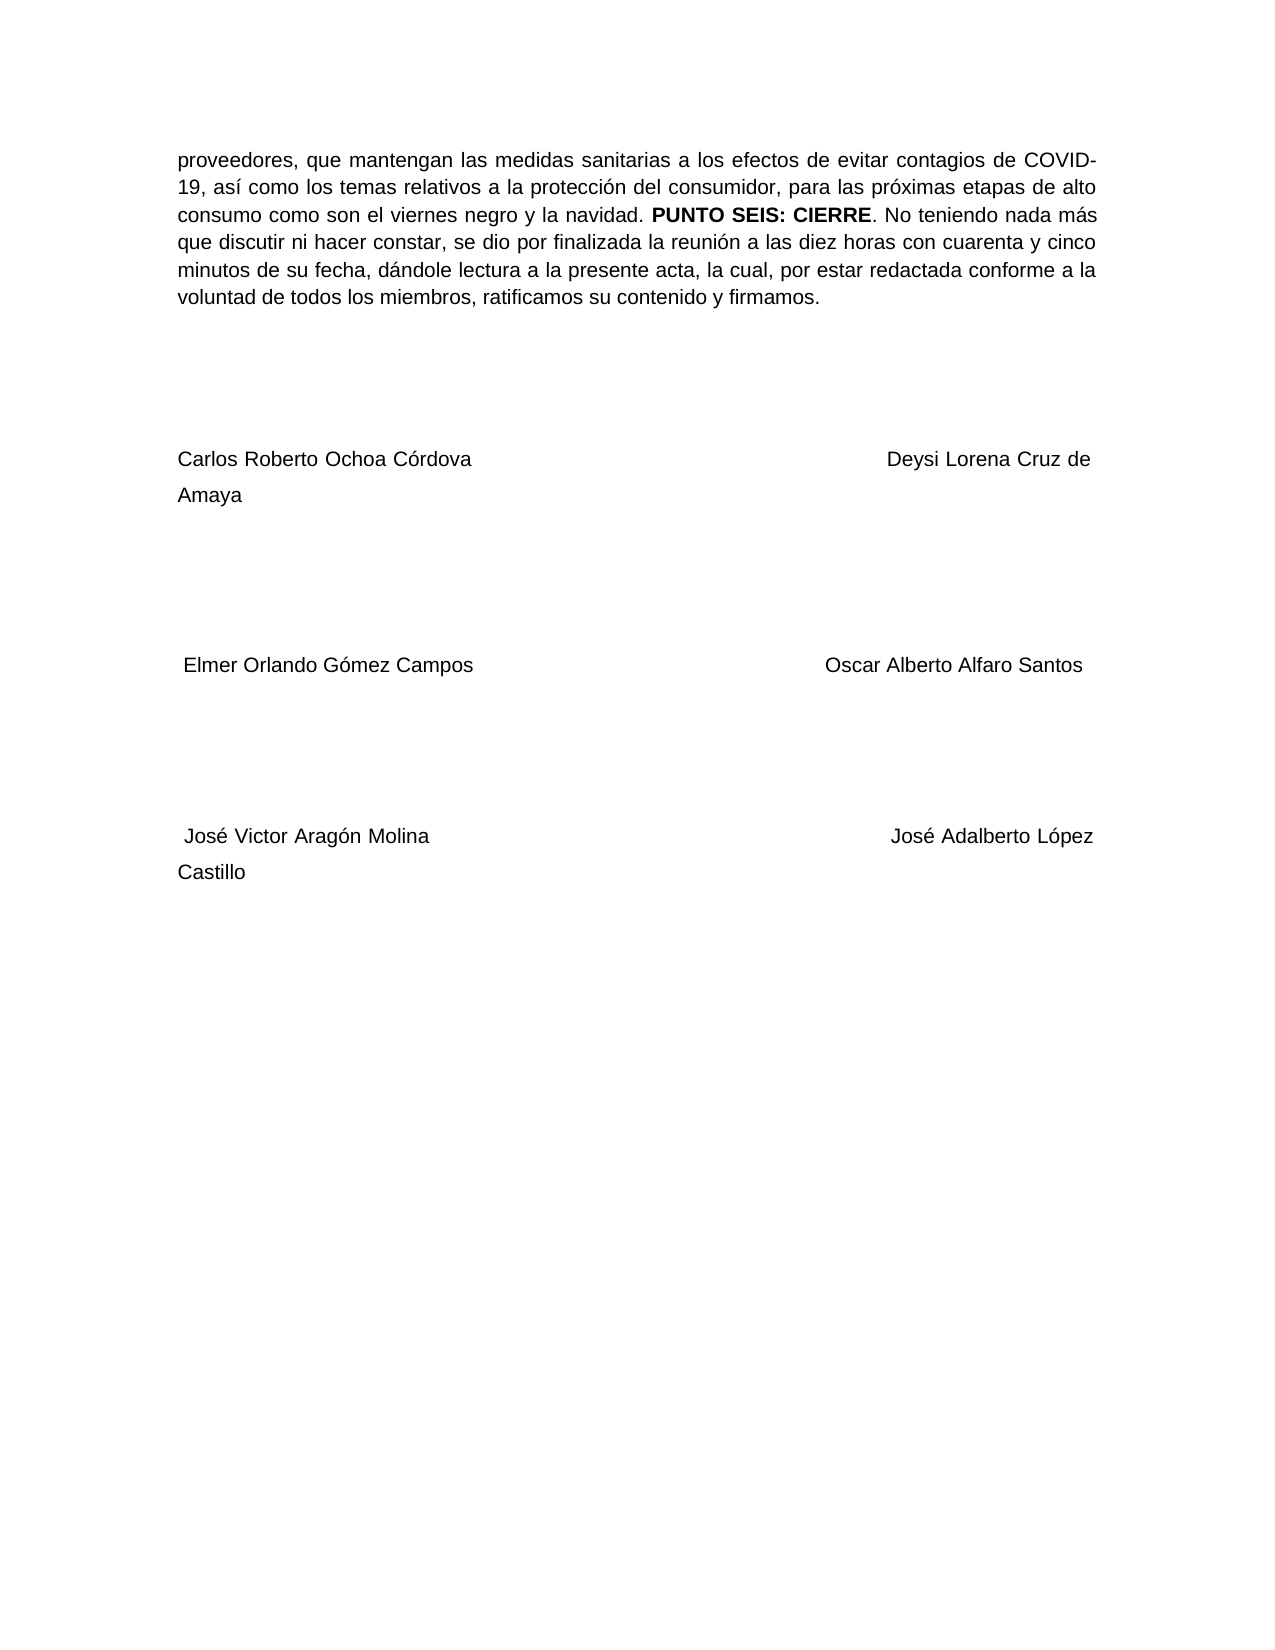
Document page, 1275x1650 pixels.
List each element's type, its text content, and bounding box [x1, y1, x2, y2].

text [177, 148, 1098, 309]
text Carlos Roberto Ochoa Córdova Deysi Lorena Cruz de Amaya [177, 447, 1098, 507]
text Elmer Orlando Gómez Campos Oscar Alberto Alfaro Santos [177, 653, 1098, 677]
text José Victor Aragón Molina José Adalberto López Castillo [177, 823, 1098, 883]
